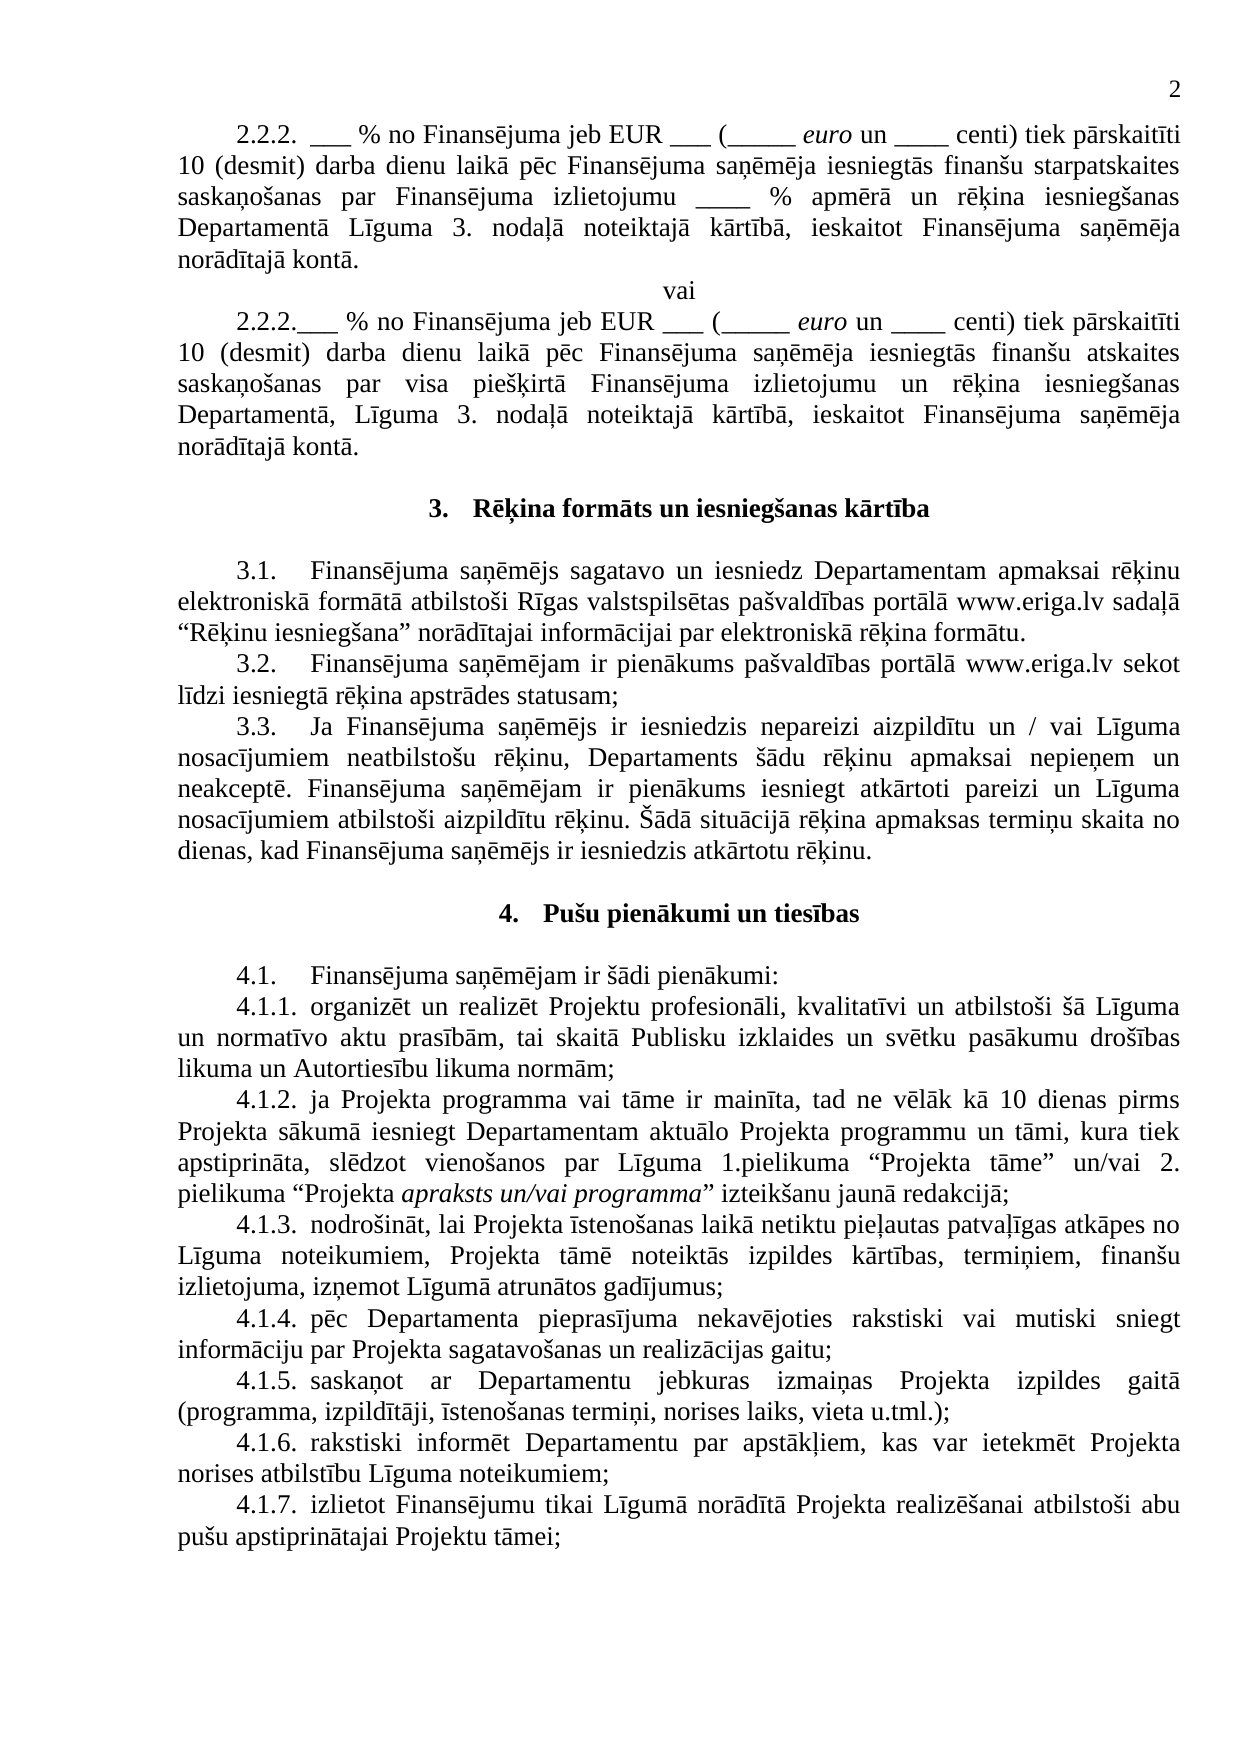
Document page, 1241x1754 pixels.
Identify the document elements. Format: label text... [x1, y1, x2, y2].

text 2.2.2.___ % no Finansējuma jeb EUR ___ (_____ euro un ____ centi) tiek pārskaitīti 10 (desmit) darba dienu laikā pēc Finansējuma saņēmēja iesniegtās finanšu atskaites saskaņošanas par visa piešķirtā Finansējuma izlietojumu un rēķina iesniegšanas Departamentā, Līguma 3. nodaļā noteiktajā kārtībā, ieskaitot Finansējuma saņēmēja norādītajā kontā. [177, 305, 1181, 461]
list ja Projekta programma vai tāme ir mainīta, tad ne vēlāk kā 10 dienas pirms Projekta sākumā iesniegt Departamentam aktuālo Projekta programmu un tāmi, kura tiek apstiprināta, slēdzot vienošanos par Līguma 1.pielikuma “Projekta tāme” un/vai 2. pielikuma “Projekta apraksts un/vai programma” izteikšanu jaunā redakcijā; [177, 1084, 1181, 1208]
list Finansējuma saņēmējs sagatavo un iesniedz Departamentam apmaksai rēķinu elektroniskā formātā atbilstoši Rīgas valstspilsētas pašvaldības portālā www.eriga.lv sadaļā “Rēķinu iesniegšana” norādītajai informācijai par elektroniskā rēķina formātu. [177, 554, 1181, 648]
text vai [177, 274, 1181, 305]
list rakstiski informēt Departamentu par apstākļiem, kas var ietekmēt Projekta norises atbilstību Līguma noteikumiem; [177, 1426, 1181, 1488]
list izlietot Finansējumu tikai Līgumā norādītā Projekta realizēšanai atbilstoši abu pušu apstiprinātajai Projektu tāmei; [177, 1488, 1181, 1551]
list Pušu pienākumi un tiesības [177, 897, 1181, 928]
list pēc Departamenta pieprasījuma nekavējoties rakstiski vai mutiski sniegt informāciju par Projekta sagatavošanas un realizācijas gaitu; [177, 1302, 1181, 1364]
list Finansējuma saņēmējam ir pienākums pašvaldības portālā www.eriga.lv sekot līdzi iesniegtā rēķina apstrādes statusam; [177, 648, 1181, 710]
list Ja Finansējuma saņēmējs ir iesniedzis nepareizi aizpildītu un / vai Līguma nosacījumiem neatbilstošu rēķinu, Departaments šādu rēķinu apmaksai nepieņem un neakceptē. Finansējuma saņēmējam ir pienākums iesniegt atkārtoti pareizi un Līguma nosacījumiem atbilstoši aizpildītu rēķinu. Šādā situācijā rēķina apmaksas termiņu skaita no dienas, kad Finansējuma saņēmējs ir iesniedzis atkārtotu rēķinu. [177, 710, 1181, 866]
list saskaņot ar Departamentu jebkuras izmaiņas Projekta izpildes gaitā (programma, izpildītāji, īstenošanas termiņi, norises laiks, vieta u.tml.); [177, 1364, 1181, 1426]
list organizēt un realizēt Projektu profesionāli, kvalitatīvi un atbilstoši šā Līguma un normatīvo aktu prasībām, tai skaitā Publisku izklaides un svētku pasākumu drošības likuma un Autortiesību likuma normām; [177, 990, 1181, 1084]
list Rēķina formāts un iesniegšanas kārtība [177, 492, 1181, 523]
list nodrošināt, lai Projekta īstenošanas laikā netiktu pieļautas patvaļīgas atkāpes no Līguma noteikumiem, Projekta tāmē noteiktās izpildes kārtības, termiņiem, finanšu izlietojuma, izņemot Līgumā atrunātos gadījumus; [177, 1208, 1181, 1302]
list Finansējuma saņēmējam ir šādi pienākumi: [177, 959, 1181, 990]
list ___ % no Finansējuma jeb EUR ___ (_____ euro un ____ centi) tiek pārskaitīti 10 (desmit) darba dienu laikā pēc Finansējuma saņēmēja iesniegtās finanšu starpatskaites saskaņošanas par Finansējuma izlietojumu ____ % apmērā un rēķina iesniegšanas Departamentā Līguma 3. nodaļā noteiktajā kārtībā, ieskaitot Finansējuma saņēmēja norādītajā kontā. [177, 118, 1181, 274]
